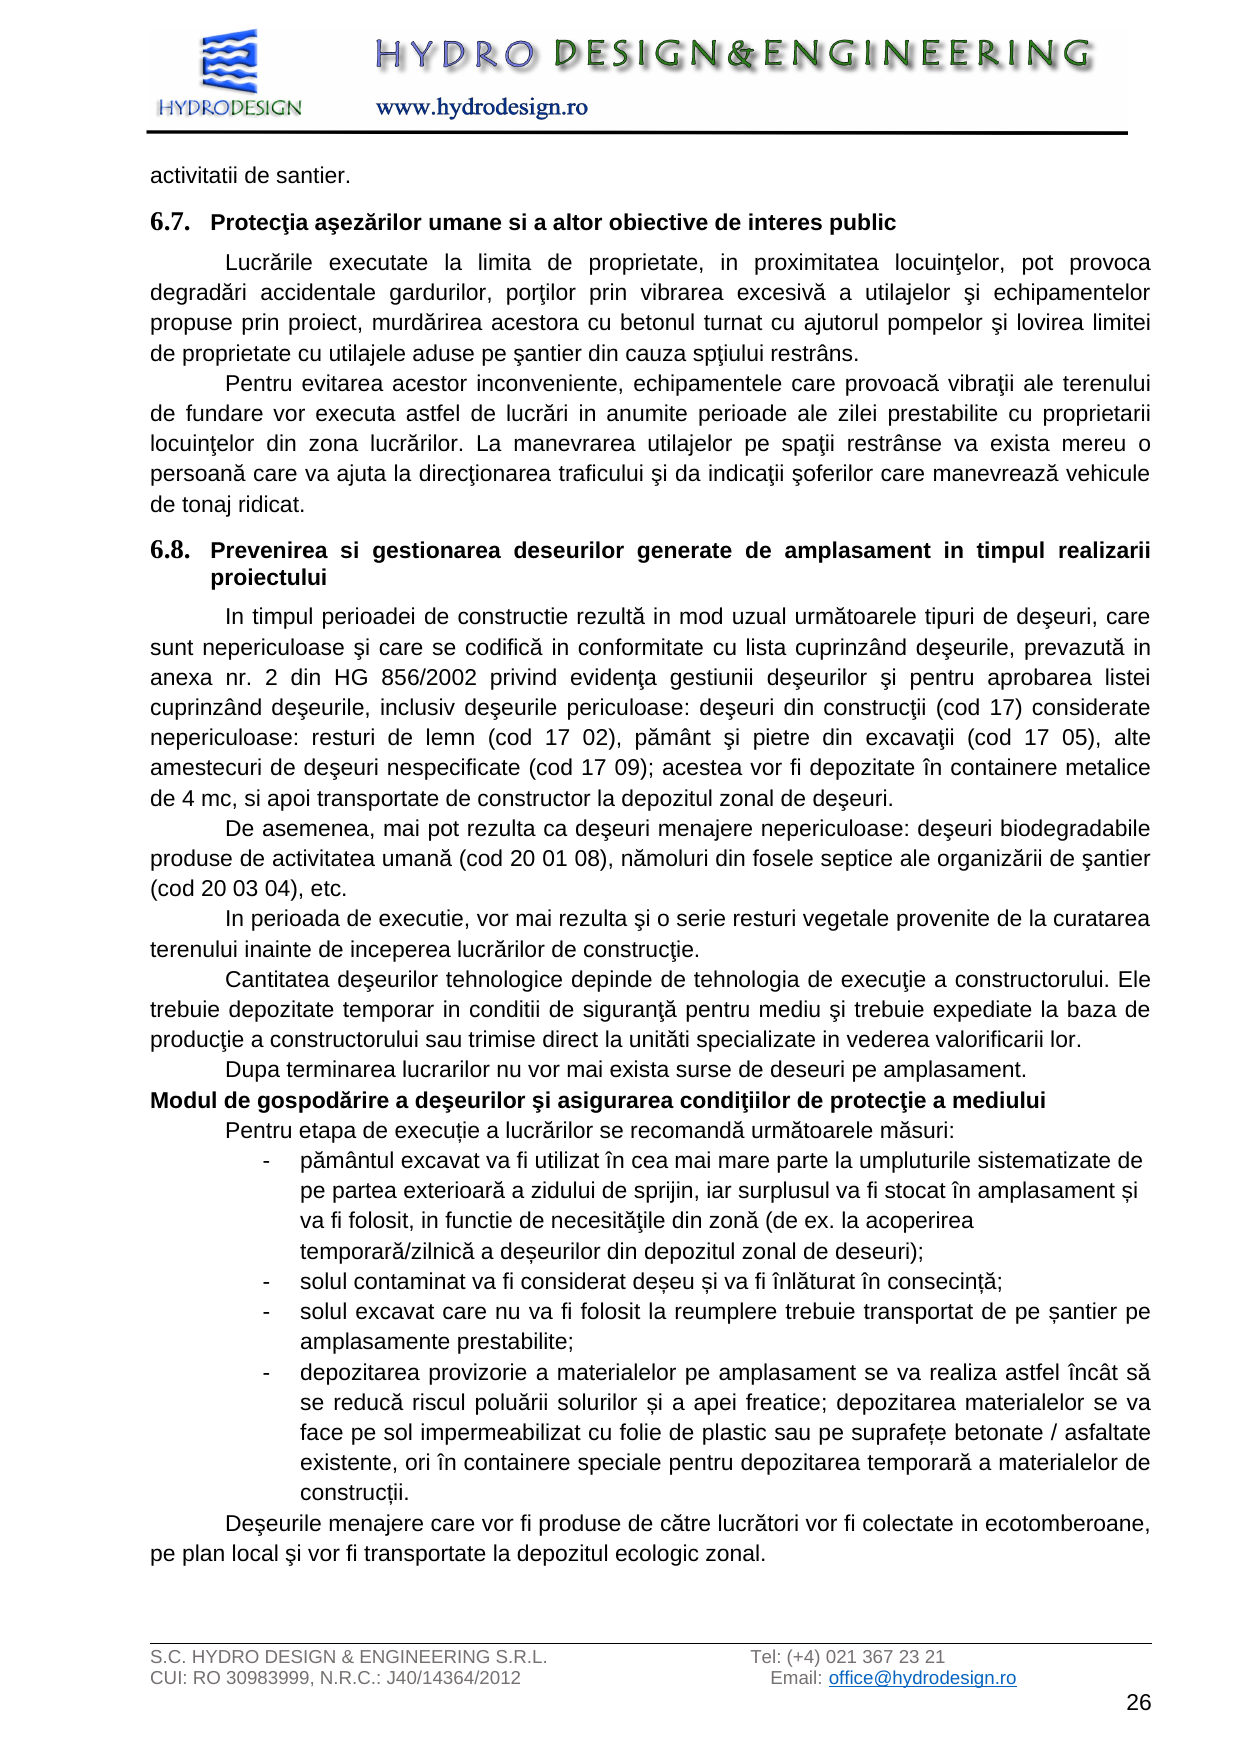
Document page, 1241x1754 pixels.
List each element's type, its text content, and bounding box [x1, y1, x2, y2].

picture [143, 27, 1131, 137]
text In timpul perioadei de constructie rezultă in mod uzual următoarele tipuri de deşeuri, care sunt nepericuloase şi care se codifică in conformitate cu lista cuprinzând deşeurile, prevazută in anexa nr. 2 din HG 856/2002 privind evidenţa gestiunii deşeurilor şi pentru aprobarea listei cuprinzând deşeurile, inclusiv deşeurile periculoase: deşeuri din construcţii (cod 17) considerate nepericuloase: resturi de lemn (cod 17 02), pământ şi pietre din excavaţii (cod 17 05), alte amestecuri de deşeuri nespecificate (cod 17 09); acestea vor fi depozitate în containere metalice de 4 mc, si apoi transportate de constructor la depozitul zonal de deşeuri. [150, 603, 1152, 811]
text Pentru etapa de execuție a lucrărilor se recomandă următoarele măsuri: [150, 1117, 1152, 1143]
text In perioada de executie, vor mai rezulta şi o serie resturi vegetale provenite de la curatarea terenului inainte de inceperea lucrărilor de construcţie. [150, 905, 1152, 962]
text Deşeurile menajere care vor fi produse de către lucrători vor fi colectate in ecotomberoane, pe plan local şi vor fi transportate la depozitul ecologic zonal. [150, 1509, 1152, 1566]
list depozitarea provizorie a materialelor pe amplasament se va realiza astfel încât să se reducă riscul poluării solurilor și a apei freatice; depozitarea materialelor se va face pe sol impermeabilizat cu folie de plastic sau pe suprafețe betonate / asfaltate existente, ori în containere speciale pentru depozitarea temporară a materialelor de construcții. [262, 1358, 1152, 1506]
text Dupa terminarea lucrarilor nu vor mai exista surse de deseuri pe amplasament. [150, 1056, 1152, 1083]
list solul excavat care nu va fi folosit la reumplere trebuie transportat de pe șantier pe amplasamente prestabilite; [262, 1298, 1152, 1354]
subtitle Protecţia aşezărilor umane si a altor obiective de interes public [150, 205, 1152, 236]
text De asemenea, mai pot rezulta ca deşeuri menajere nepericuloase: deşeuri biodegradabile produse de activitatea umană (cod 20 01 08), nămoluri din fosele septice ale organizării de şantier (cod 20 03 04), etc. [150, 815, 1152, 901]
text Pentru evitarea acestor inconveniente, echipamentele care provoacă vibraţii ale terenului de fundare vor executa astfel de lucrări in anumite perioade ale zilei prestabilite cu proprietarii locuinţelor din zona lucrărilor. La manevrarea utilajelor pe spaţii restrânse va exista mereu o persoană care va ajuta la direcţionarea traficului şi da indicaţii şoferilor care manevrează vehicule de tonaj ridicat. [150, 370, 1152, 517]
text Cantitatea deşeurilor tehnologice depinde de tehnologia de execuţie a constructorului. Ele trebuie depozitate temporar in conditii de siguranţă pentru mediu şi trebuie expediate la baza de producţie a constructorului sau trimise direct la unităti specializate in vederea valorificarii lor. [150, 966, 1152, 1052]
text Modul de gospodărire a deşeurilor şi asigurarea condiţiilor de protecţie a mediului [150, 1087, 1152, 1113]
subtitle Prevenirea si gestionarea deseurilor generate de amplasament in timpul realizarii proiectului [150, 533, 1152, 591]
list pământul excavat va fi utilizat în cea mai mare parte la umpluturile sistematizate de pe partea exterioară a zidului de sprijin, iar surplusul va fi stocat în amplasament și va fi folosit, in functie de necesităţile din zonă (de ex. la acoperirea temporară/zilnică a deșeurilor din depozitul zonal de deseuri); [262, 1147, 1152, 1264]
list solul contaminat va fi considerat deșeu și va fi înlăturat în consecință; [262, 1268, 1152, 1294]
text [150, 162, 1152, 189]
text Lucrările executate la limita de proprietate, in proximitatea locuinţelor, pot provoca degradări accidentale gardurilor, porţilor prin vibrarea excesivă a utilajelor şi echipamentelor propuse prin proiect, murdărirea acestora cu betonul turnat cu ajutorul pompelor şi lovirea limitei de proprietate cu utilajele aduse pe şantier din cauza spţiului restrâns. [150, 249, 1152, 366]
